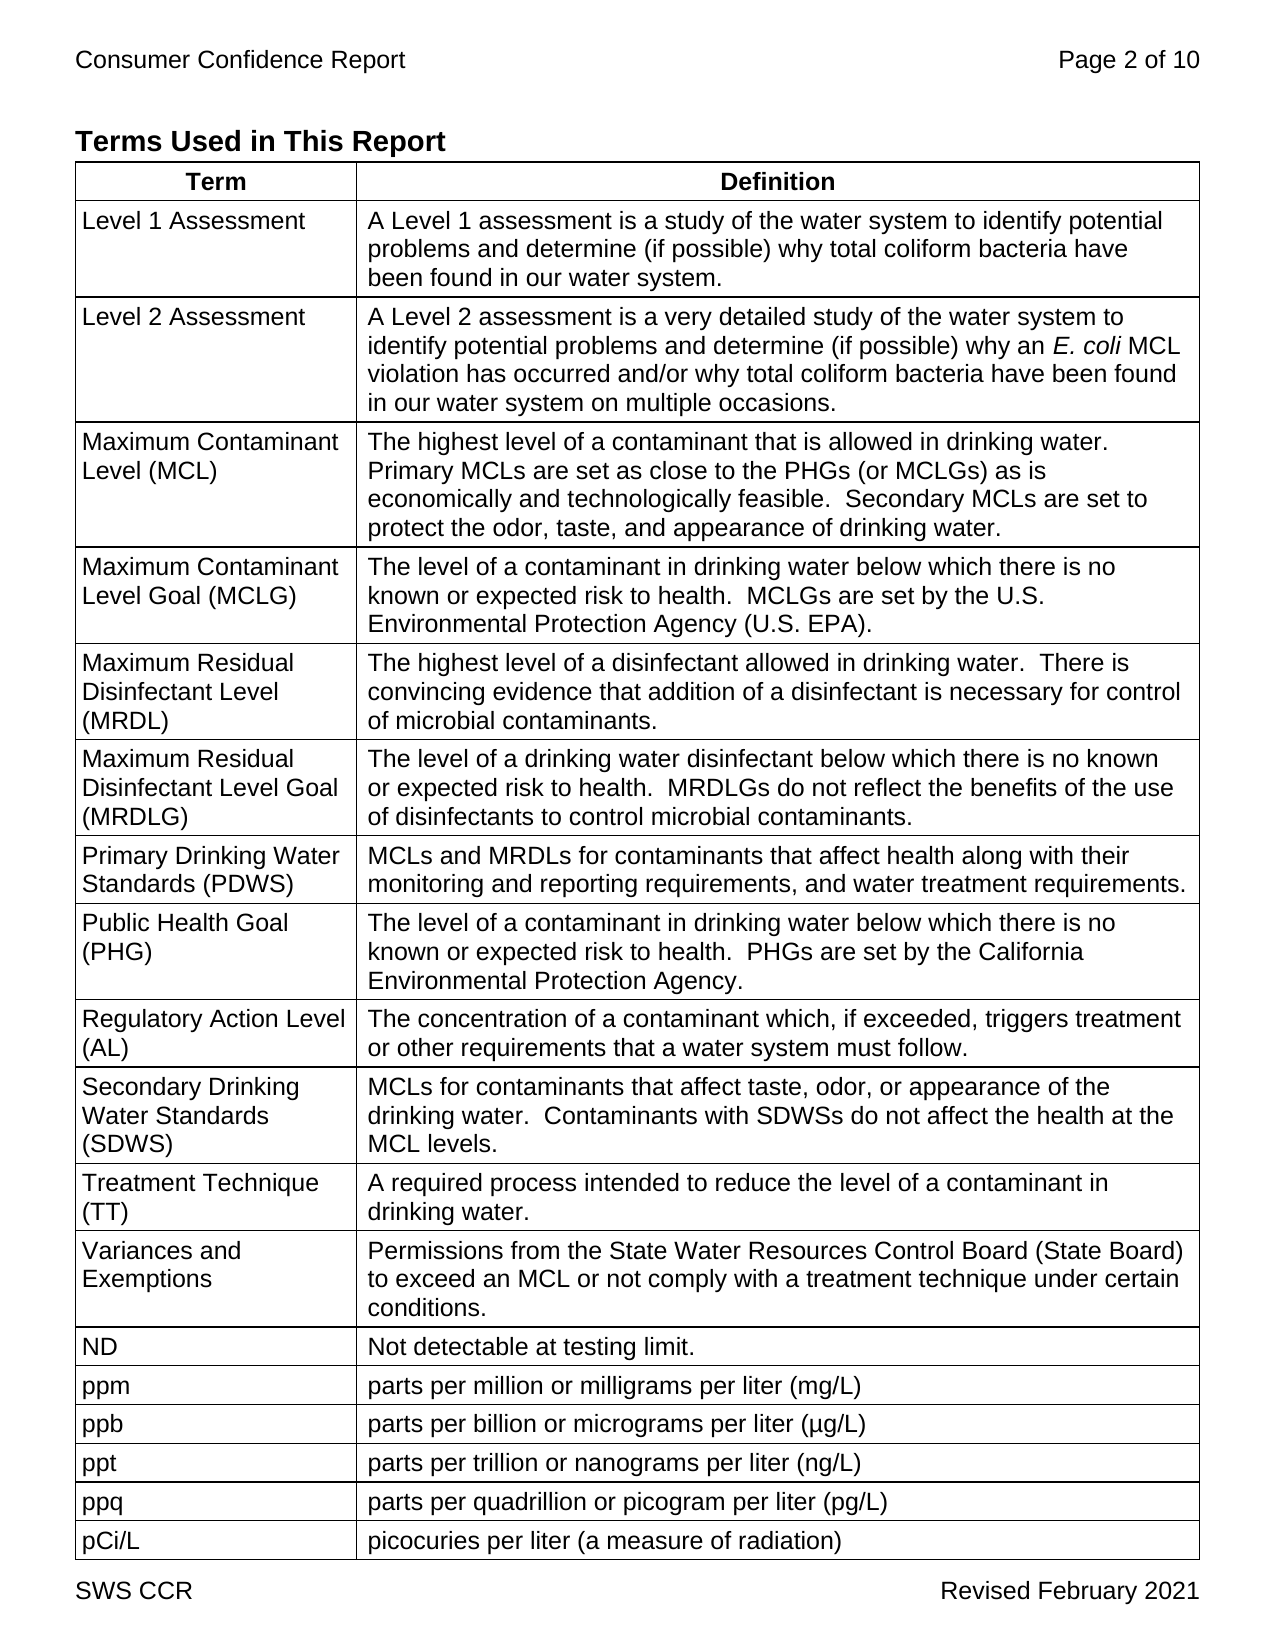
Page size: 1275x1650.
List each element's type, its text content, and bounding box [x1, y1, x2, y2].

subtitle Terms Used in This Report [75, 124, 1200, 157]
table_header Definition [357, 163, 1199, 200]
table_cell Variances and Exemptions [76, 1231, 356, 1326]
table_cell Maximum Residual Disinfectant Level Goal (MRDLG) [76, 740, 356, 835]
table_cell ppb [76, 1405, 356, 1443]
table_cell picocuries per liter (a measure of radiation) [357, 1521, 1199, 1559]
table_cell Treatment Technique (TT) [76, 1164, 356, 1230]
table_cell Not detectable at testing limit. [357, 1328, 1199, 1365]
table_cell A Level 1 assessment is a study of the water system to identify potential problems and determine (if possible) why total coliform bacteria have been found in our water system. [357, 201, 1199, 296]
table_cell The concentration of a contaminant which, if exceeded, triggers treatment or other requirements that a water system must follow. [357, 1000, 1199, 1066]
table_cell Level 2 Assessment [76, 298, 356, 421]
table_header Term [76, 163, 356, 200]
table_cell Secondary Drinking Water Standards (SDWS) [76, 1068, 356, 1163]
table_cell The level of a drinking water disinfectant below which there is no known or expected risk to health. MRDLGs do not reflect the benefits of the use of disinfectants to control microbial contaminants. [357, 740, 1199, 835]
table_cell ppt [76, 1444, 356, 1481]
table_cell Regulatory Action Level (AL) [76, 1000, 356, 1066]
table_cell parts per million or milligrams per liter (mg/L) [357, 1366, 1199, 1404]
table_cell parts per quadrillion or picogram per liter (pg/L) [357, 1483, 1199, 1520]
table_cell Permissions from the State Water Resources Control Board (State Board) to exceed an MCL or not comply with a treatment technique under certain conditions. [357, 1231, 1199, 1326]
table_cell Level 1 Assessment [76, 201, 356, 296]
table_cell The highest level of a disinfectant allowed in drinking water. There is convincing evidence that addition of a disinfectant is necessary for control of microbial contaminants. [357, 644, 1199, 739]
table_cell parts per trillion or nanograms per liter (ng/L) [357, 1444, 1199, 1481]
table_cell Public Health Goal (PHG) [76, 904, 356, 999]
table_cell MCLs and MRDLs for contaminants that affect health along with their monitoring and reporting requirements, and water treatment requirements. [357, 836, 1199, 903]
table_cell The level of a contaminant in drinking water below which there is no known or expected risk to health. MCLGs are set by the U.S. Environmental Protection Agency (U.S. EPA). [357, 548, 1199, 643]
table_cell Maximum Contaminant Level Goal (MCLG) [76, 548, 356, 643]
table_cell The level of a contaminant in drinking water below which there is no known or expected risk to health. PHGs are set by the California Environmental Protection Agency. [357, 904, 1199, 999]
table_cell A required process intended to reduce the level of a contaminant in drinking water. [357, 1164, 1199, 1230]
table_cell ppm [76, 1366, 356, 1404]
table_cell Maximum Contaminant Level (MCL) [76, 423, 356, 546]
table_cell ppq [76, 1483, 356, 1520]
table_cell ND [76, 1328, 356, 1365]
table_cell Primary Drinking Water Standards (PDWS) [76, 836, 356, 903]
table_cell Maximum Residual Disinfectant Level (MRDL) [76, 644, 356, 739]
table_cell pCi/L [76, 1521, 356, 1559]
table_cell MCLs for contaminants that affect taste, odor, or appearance of the drinking water. Contaminants with SDWSs do not affect the health at the MCL levels. [357, 1068, 1199, 1163]
table_cell A Level 2 assessment is a very detailed study of the water system to identify potential problems and determine (if possible) why an E. coli MCL violation has occurred and/or why total coliform bacteria have been found in our water system on multiple occasions. [357, 298, 1199, 421]
table_cell parts per billion or micrograms per liter (µg/L) [357, 1405, 1199, 1443]
table_cell The highest level of a contaminant that is allowed in drinking water. Primary MCLs are set as close to the PHGs (or MCLGs) as is economically and technologically feasible. Secondary MCLs are set to protect the odor, taste, and appearance of drinking water. [357, 423, 1199, 546]
